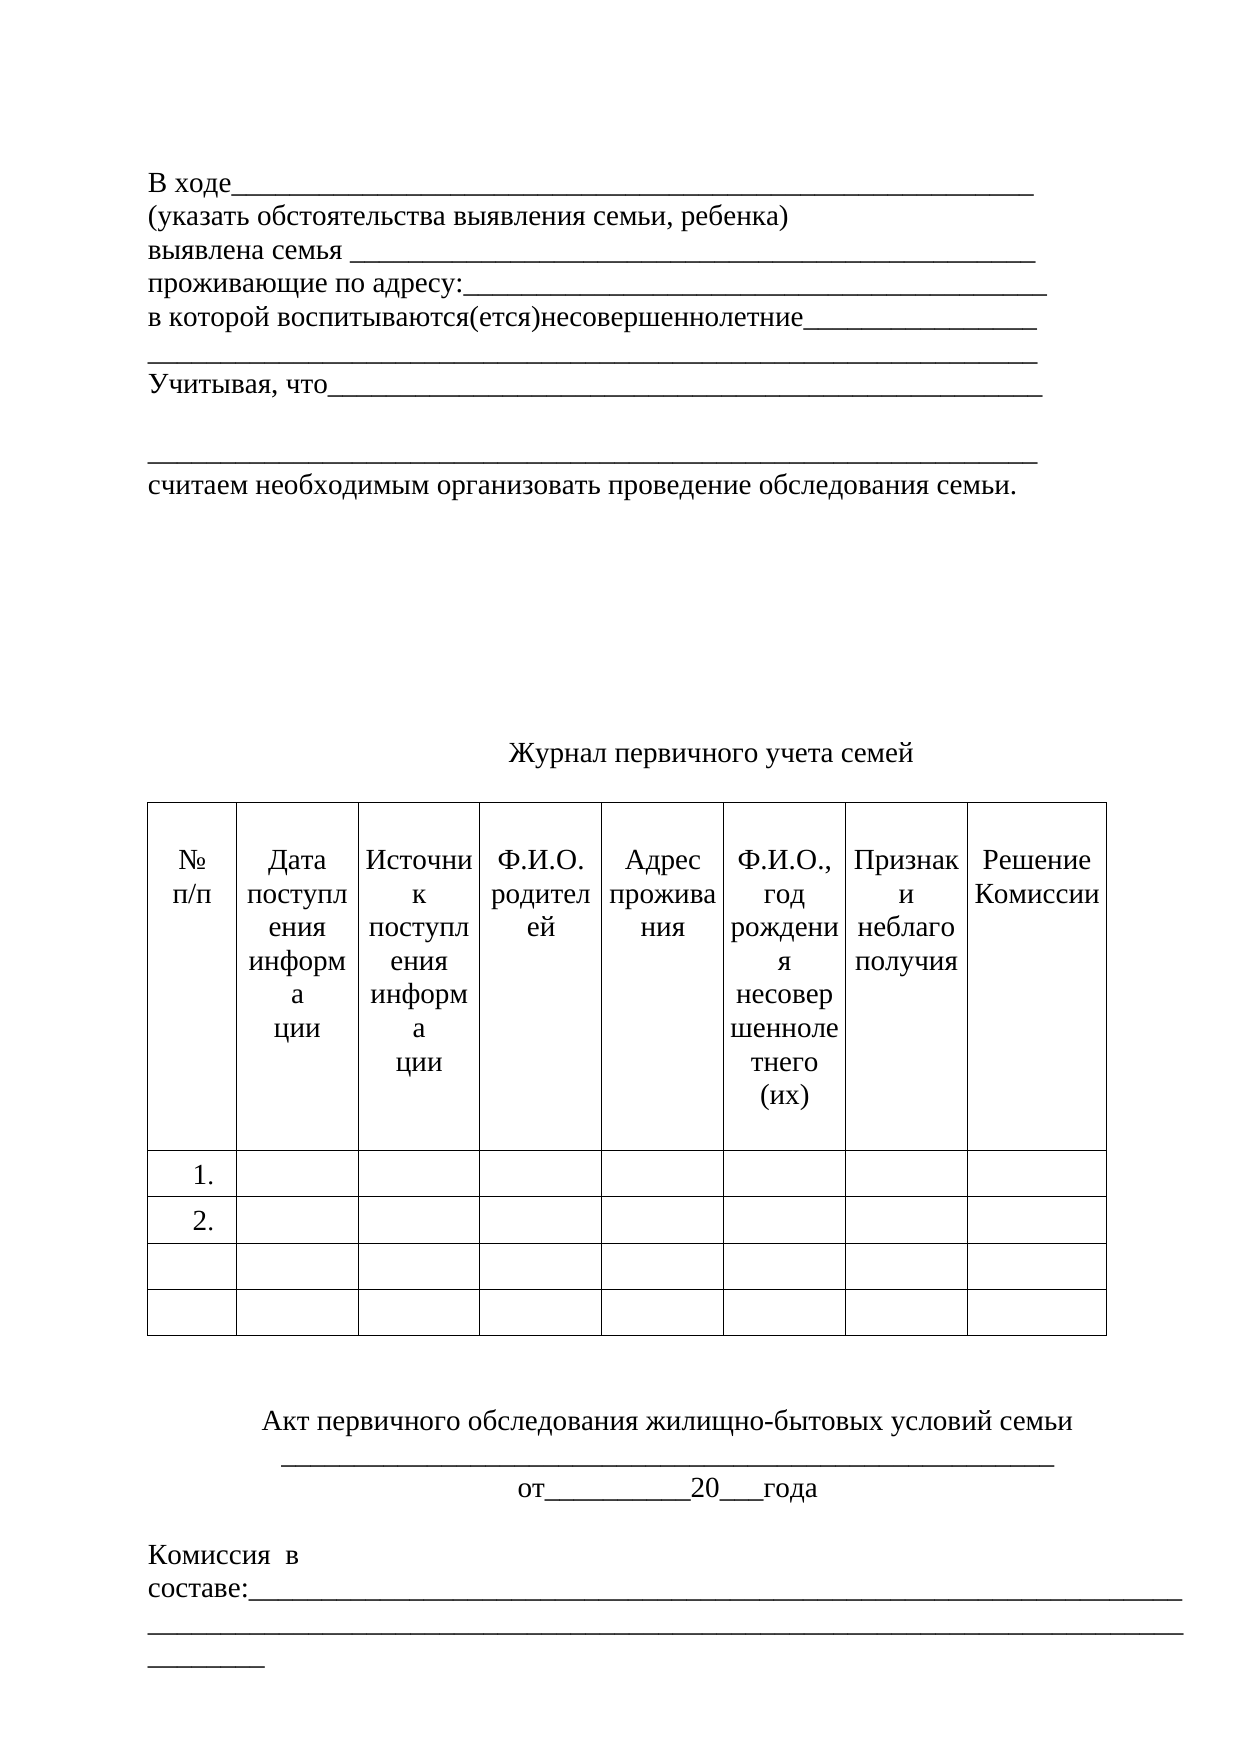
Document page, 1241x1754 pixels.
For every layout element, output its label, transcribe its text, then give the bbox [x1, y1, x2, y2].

table_header Решение Комиссии [968, 803, 1106, 1150]
table_cell [846, 1151, 967, 1196]
text _____________________________________________________________ [148, 333, 1187, 366]
table_cell [968, 1151, 1106, 1196]
table_cell [148, 1197, 236, 1242]
table_cell [724, 1290, 845, 1334]
table_cell [148, 1290, 236, 1334]
table_header № п/п [148, 803, 236, 1150]
table_cell [724, 1151, 845, 1196]
table_cell [237, 1151, 358, 1196]
text проживающие по адресу:________________________________________ [148, 266, 1187, 299]
table_cell [602, 1290, 723, 1334]
table_cell [724, 1244, 845, 1288]
table_cell [237, 1244, 358, 1288]
text _____________________________________________________________ [148, 433, 1187, 467]
table_header Ф.И.О., год рождения несовер шеннолетнего (их) [724, 803, 845, 1150]
table_header Дата поступления информа ции [237, 803, 358, 1150]
table_cell [602, 1244, 723, 1288]
table_header Ф.И.О. родителей [480, 803, 601, 1150]
text Учитывая, что_________________________________________________ [148, 366, 1187, 400]
table_header Источник поступления информа ции [359, 803, 479, 1150]
table_cell [846, 1290, 967, 1334]
text В ходе_______________________________________________________ [148, 165, 1187, 198]
table_cell [846, 1244, 967, 1288]
table_cell [359, 1197, 479, 1242]
table_cell [237, 1197, 358, 1242]
table_cell [480, 1197, 601, 1242]
table_cell [480, 1244, 601, 1288]
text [148, 1604, 1187, 1671]
text в которой воспитываются(ется)несовершеннолетние________________ [148, 299, 1187, 333]
text считаем необходимым организовать проведение обследования семьи. [148, 467, 1187, 500]
text Журнал первичного учета семей [148, 735, 1187, 769]
table_cell [968, 1197, 1106, 1242]
table_cell [359, 1244, 479, 1288]
table_cell [148, 1151, 236, 1196]
table_cell [968, 1244, 1106, 1288]
subtitle Акт первичного обследования жилищно-бытовых условий семьи _____________________________________________________ от__________20___года [148, 1403, 1187, 1503]
text (указать обстоятельства выявления семьи, ребенка) [148, 198, 1187, 232]
table_cell [359, 1290, 479, 1334]
text выявлена семья _______________________________________________ [148, 232, 1187, 266]
table_cell [148, 1244, 236, 1288]
table_header Признаки неблагополучия [846, 803, 967, 1150]
table_header Адрес прожива ния [602, 803, 723, 1150]
table_cell [602, 1151, 723, 1196]
table_cell [237, 1290, 358, 1334]
table_cell [480, 1290, 601, 1334]
table_cell [359, 1151, 479, 1196]
table_cell [846, 1197, 967, 1242]
table_cell [480, 1151, 601, 1196]
table_cell [724, 1197, 845, 1242]
text Комиссия в составе:________________________________________________________________ [148, 1537, 1187, 1604]
table_cell [968, 1290, 1106, 1334]
table_cell [602, 1197, 723, 1242]
